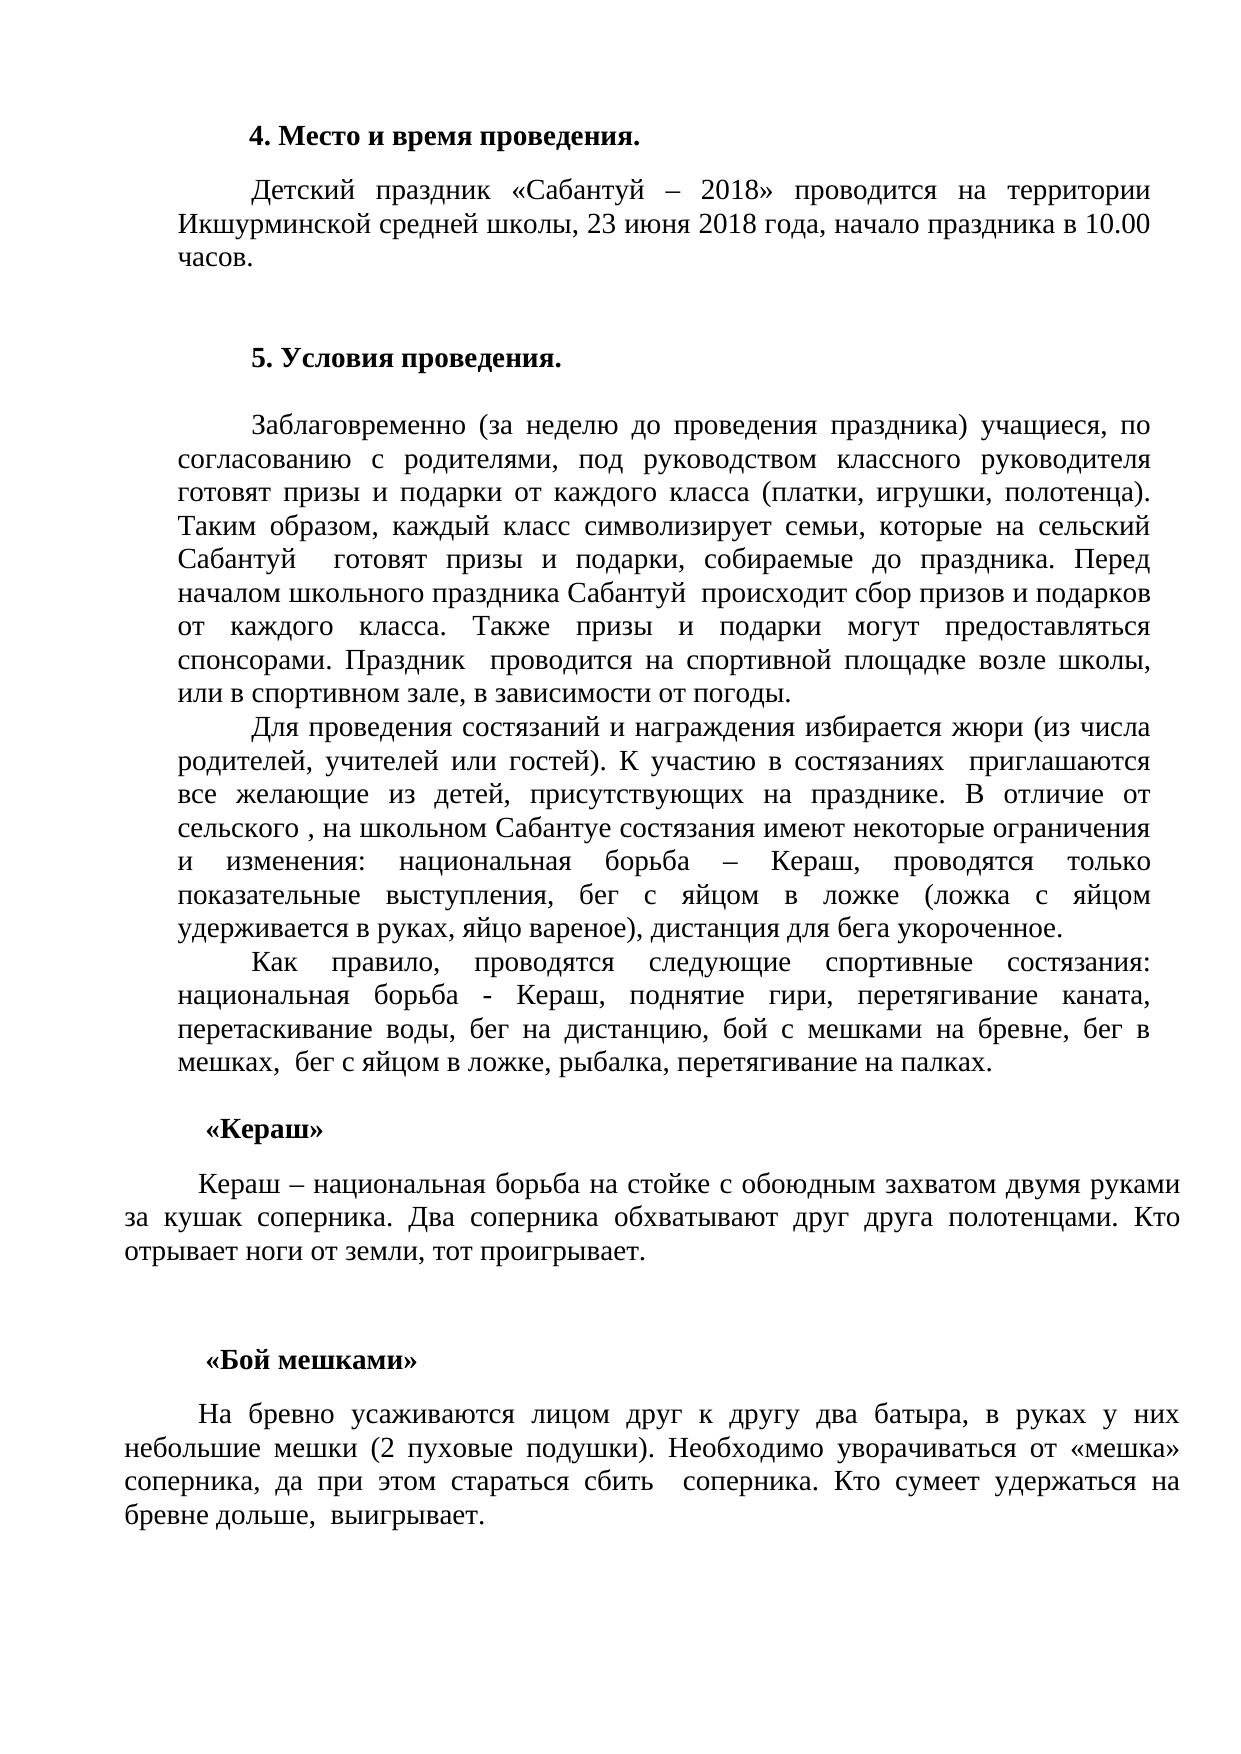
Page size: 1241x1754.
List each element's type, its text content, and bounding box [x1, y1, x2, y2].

text На бревно усаживаются лицом друг к другу два батыра, в руках у них небольшие мешки (2 пуховые подушки). Необходимо уворачиваться от «мешка» соперника, да при этом стараться сбить соперника. Кто сумеет удержаться на бревне дольше, выигрывает. [124, 1396, 1181, 1530]
text Как правило, проводятся следующие спортивные состязания: национальная борьба - Кераш, поднятие гири, перетягивание каната, перетаскивание воды, бег на дистанцию, бой с мешками на бревне, бег в мешках, бег с яйцом в ложке, рыбалка, перетягивание на палках. [177, 944, 1152, 1078]
text Заблаговременно (за неделю до проведения праздника) учащиеся, по согласованию с родителями, под руководством классного руководителя готовят призы и подарки от каждого класса (платки, игрушки, полотенца). Таким образом, каждый класс символизирует семьи, которые на сельский Сабантуй готовят призы и подарки, собираемые до праздника. Перед началом школьного праздника Сабантуй происходит сбор призов и подарков от каждого класса. Также призы и подарки могут предоставляться спонсорами. Праздник проводится на спортивной площадке возле школы, или в спортивном зале, в зависимости от погоды. [177, 407, 1152, 709]
text 4. Место и время проведения. [124, 118, 1181, 152]
text Кераш – национальная борьба на стойке с обоюдным захватом двумя руками за кушак соперника. Два соперника обхватывают друг друга полотенцами. Кто отрывает ноги от земли, тот проигрывает. [124, 1166, 1181, 1267]
text Детский праздник «Сабантуй – 2018» проводится на территории Икшурминской средней школы, 23 июня 2018 года, начало праздника в 10.00 часов. [177, 172, 1152, 273]
text «Бой мешками» [124, 1342, 1181, 1375]
text Для проведения состязаний и награждения избирается жюри (из числа родителей, учителей или гостей). К участию в состязаниях приглашаются все желающие из детей, присутствующих на празднике. В отличие от сельского , на школьном Сабантуе состязания имеют некоторые ограничения и изменения: национальная борьба – Кераш, проводятся только показательные выступления, бег с яйцом в ложке (ложка с яйцом удерживается в руках, яйцо вареное), дистанция для бега укороченное. [177, 709, 1152, 944]
text 5. Условия проведения. [177, 340, 1152, 374]
text «Кераш» [124, 1112, 1181, 1145]
